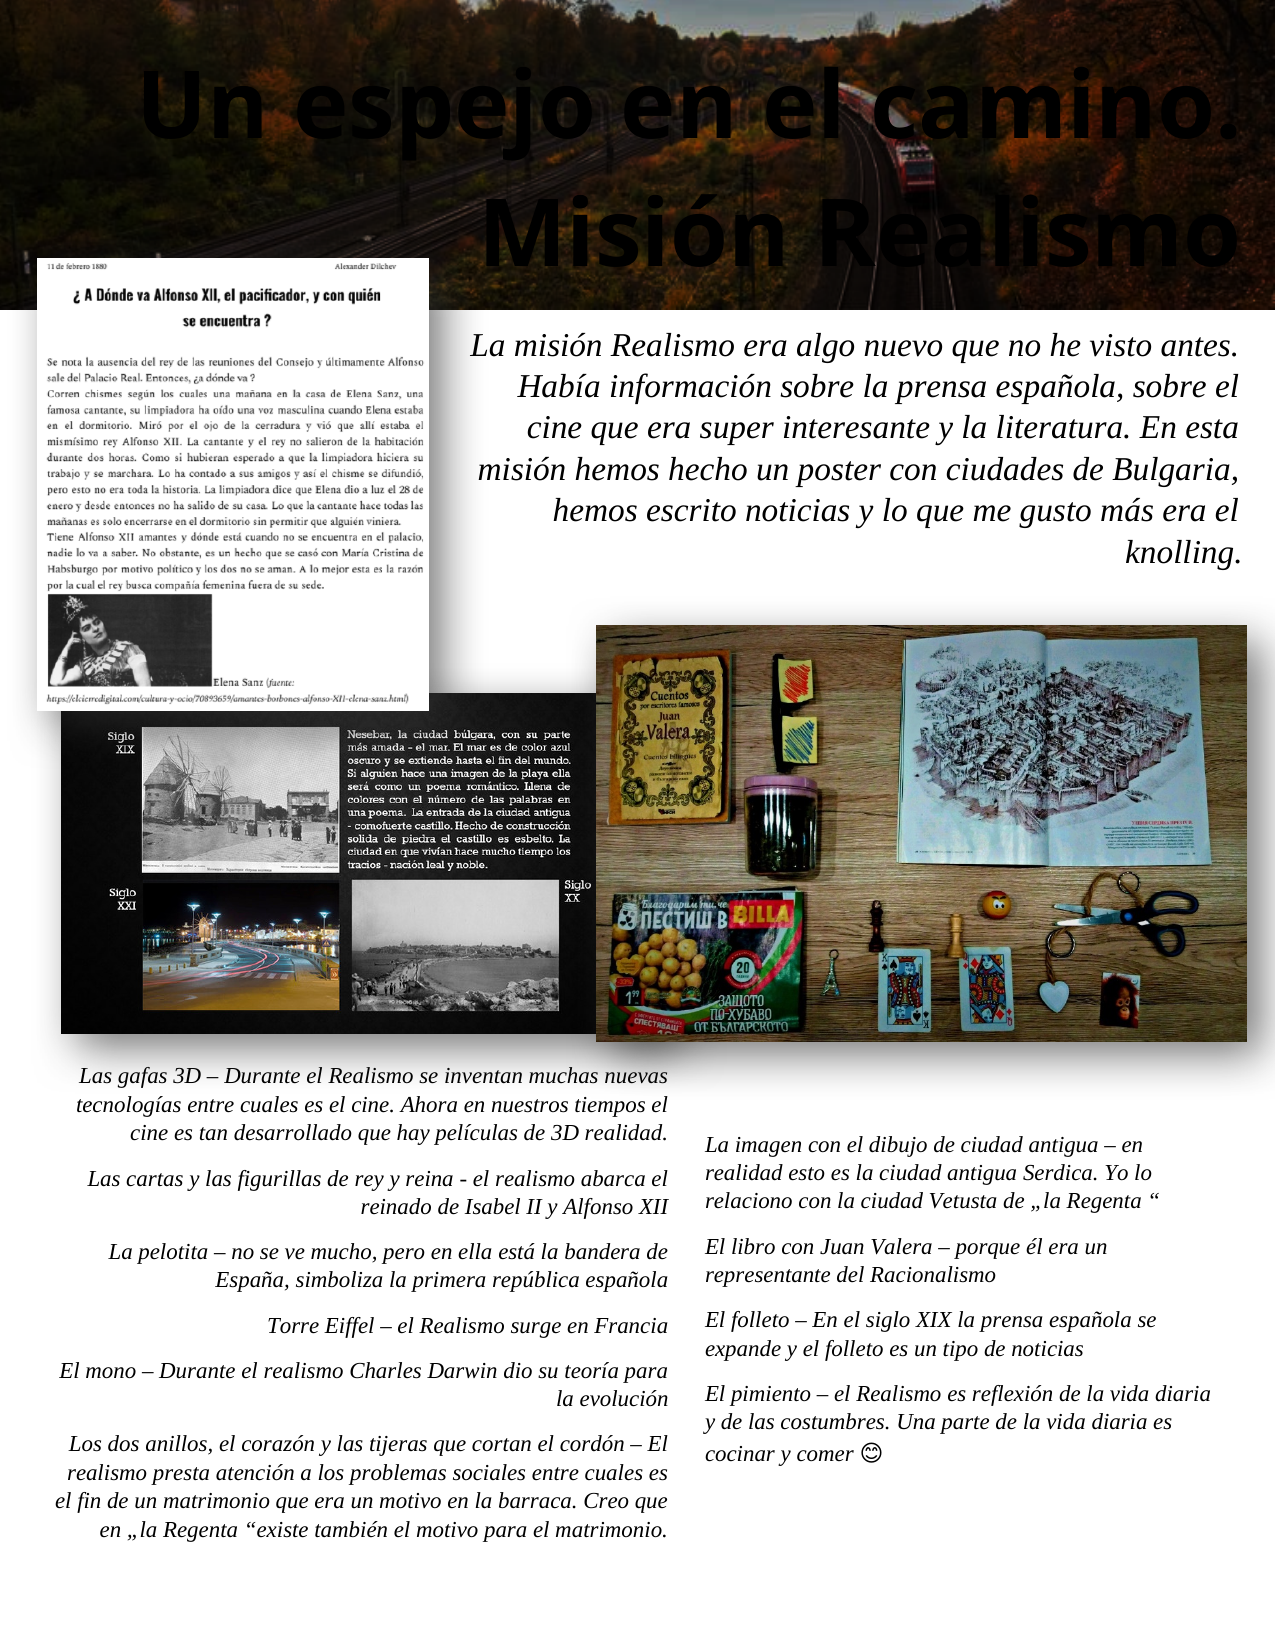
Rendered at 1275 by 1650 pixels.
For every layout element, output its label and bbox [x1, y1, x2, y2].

picture [0, 0, 1275, 1042]
